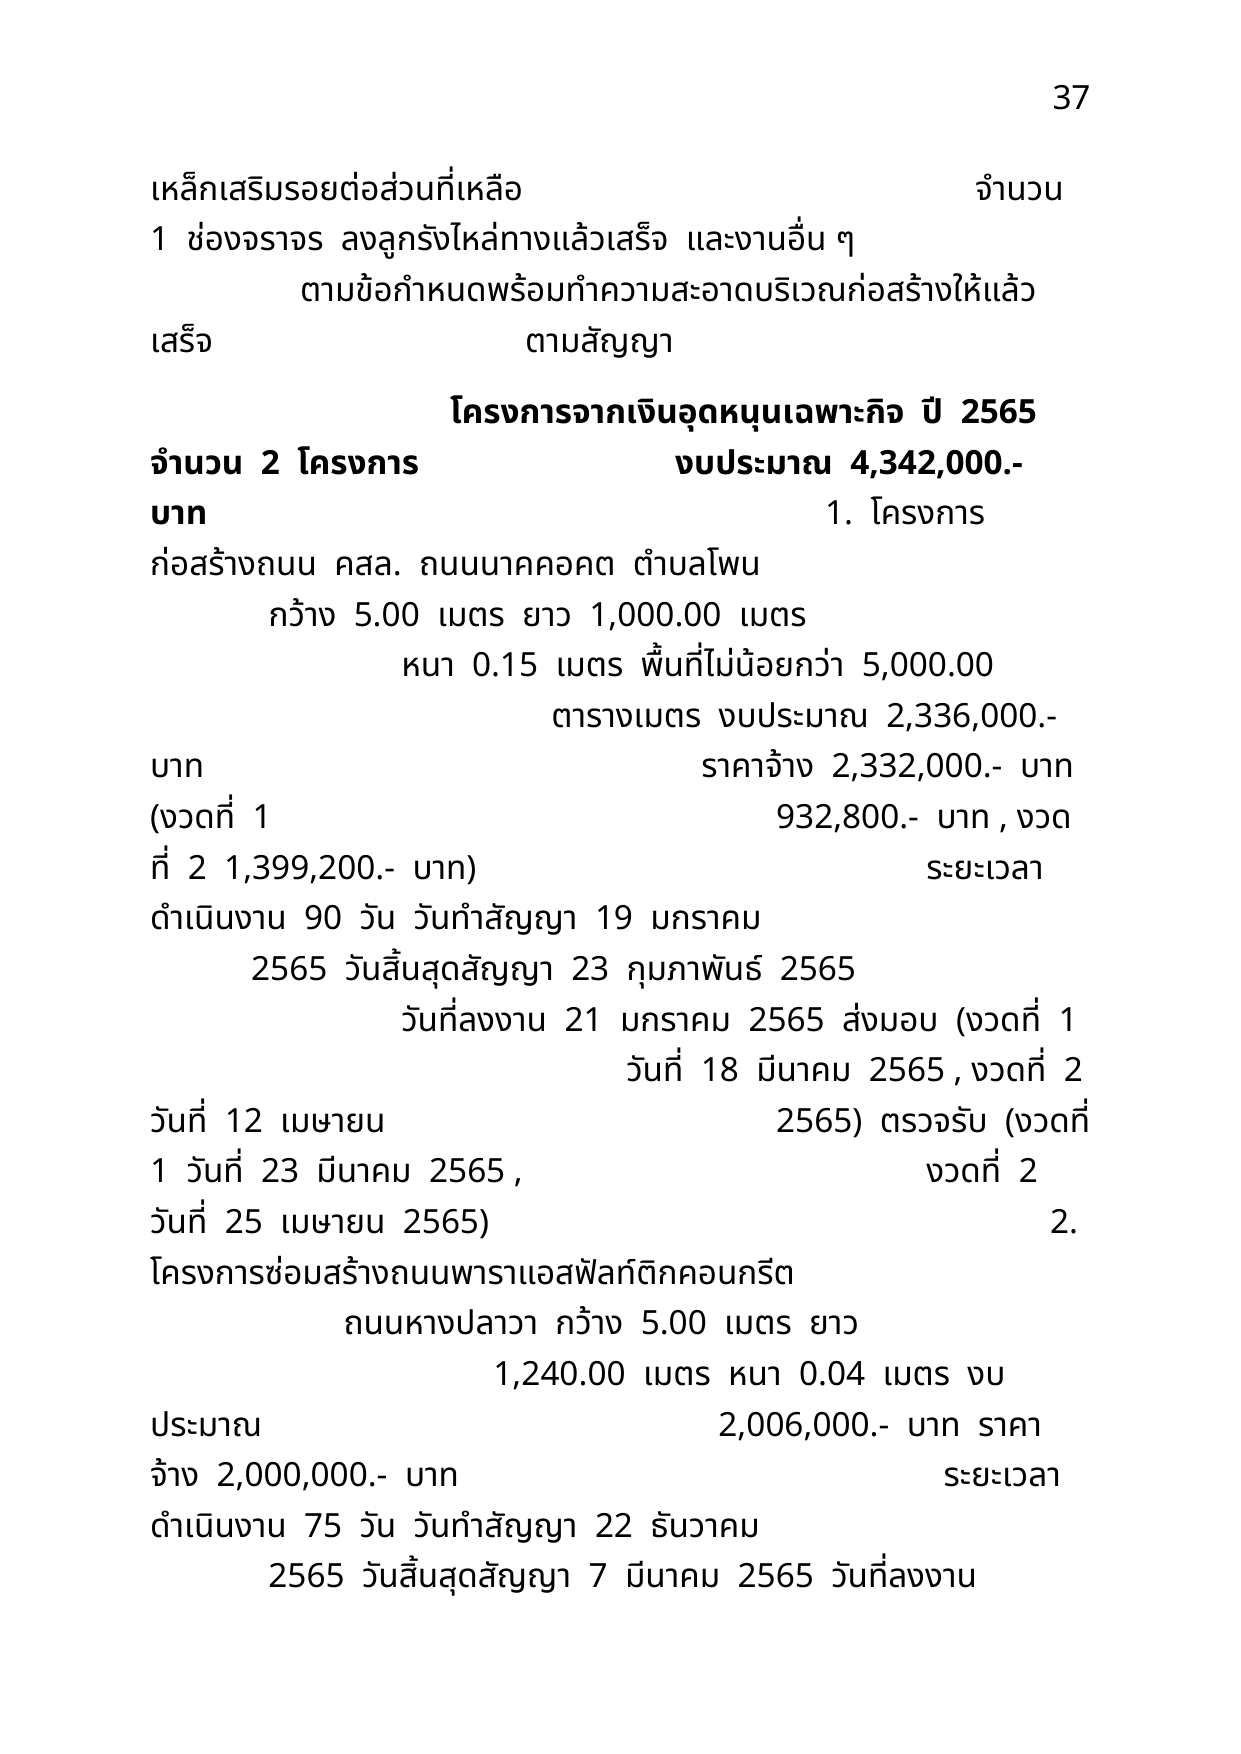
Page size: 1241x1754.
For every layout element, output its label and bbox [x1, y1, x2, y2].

text [150, 164, 1090, 367]
text [150, 388, 1090, 1603]
